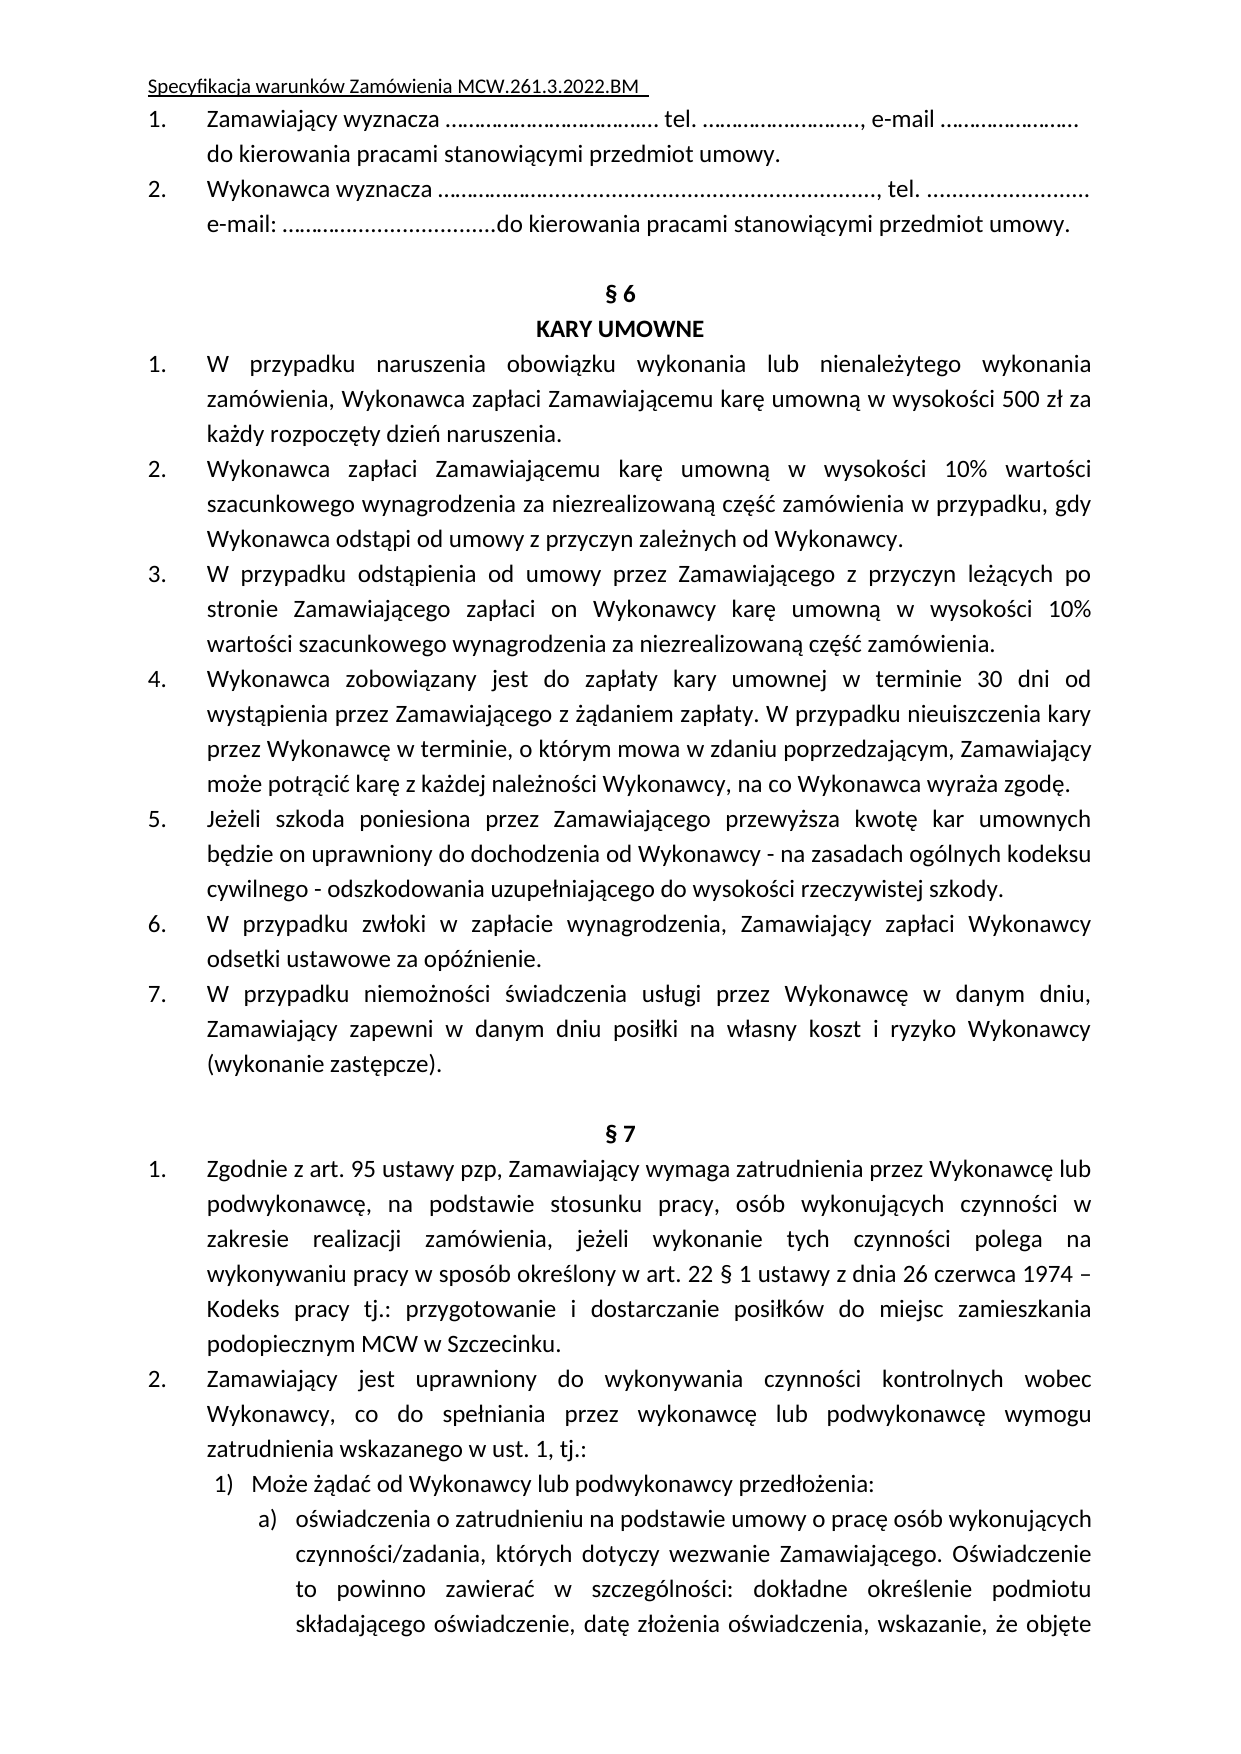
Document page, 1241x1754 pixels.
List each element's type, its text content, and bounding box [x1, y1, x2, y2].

list Wykonawca zobowiązany jest do zapłaty kary umownej w terminie 30 dni od wystąpienia przez Zamawiającego z żądaniem zapłaty. W przypadku nieuiszczenia kary przez Wykonawcę w terminie, o którym mowa w zdaniu poprzedzającym, Zamawiający może potrącić karę z każdej należności Wykonawcy, na co Wykonawca wyraża zgodę. [148, 663, 1093, 799]
list W przypadku zwłoki w zapłacie wynagrodzenia, Zamawiający zapłaci Wykonawcy odsetki ustawowe za opóźnienie. [148, 908, 1093, 974]
list W przypadku odstąpienia od umowy przez Zamawiającego z przyczyn leżących po stronie Zamawiającego zapłaci on Wykonawcy karę umowną w wysokości 10% wartości szacunkowego wynagrodzenia za niezrealizowaną część zamówienia. [148, 558, 1093, 659]
text § 7 [148, 1118, 1093, 1149]
text KARY UMOWNE [148, 313, 1093, 344]
list Może żądać od Wykonawcy lub podwykonawcy przedłożenia: [213, 1468, 1093, 1499]
list Wykonawca wyznacza ………………....................................................., tel. .......................... e-mail: ………….......................do kierowania pracami stanowiącymi przedmiot umowy. [148, 173, 1093, 239]
list W przypadku niemożności świadczenia usługi przez Wykonawcę w danym dniu, Zamawiający zapewni w danym dniu posiłki na własny koszt i ryzyko Wykonawcy (wykonanie zastępcze). [148, 978, 1093, 1079]
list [258, 1503, 1093, 1639]
list Wykonawca zapłaci Zamawiającemu karę umowną w wysokości 10% wartości szacunkowego wynagrodzenia za niezrealizowaną część zamówienia w przypadku, gdy Wykonawca odstąpi od umowy z przyczyn zależnych od Wykonawcy. [148, 453, 1093, 554]
list Zamawiający wyznacza …………………………….… tel. …………….……….., e-mail …………………… do kierowania pracami stanowiącymi przedmiot umowy. [148, 103, 1093, 169]
list Zgodnie z art. 95 ustawy pzp, Zamawiający wymaga zatrudnienia przez Wykonawcę lub podwykonawcę, na podstawie stosunku pracy, osób wykonujących czynności w zakresie realizacji zamówienia, jeżeli wykonanie tych czynności polega na wykonywaniu pracy w sposób określony w art. 22 § 1 ustawy z dnia 26 czerwca 1974 – Kodeks pracy tj.: przygotowanie i dostarczanie posiłków do miejsc zamieszkania podopiecznym MCW w Szczecinku. [148, 1153, 1093, 1359]
list W przypadku naruszenia obowiązku wykonania lub nienależytego wykonania zamówienia, Wykonawca zapłaci Zamawiającemu karę umowną w wysokości 500 zł za każdy rozpoczęty dzień naruszenia. [148, 348, 1093, 449]
list Jeżeli szkoda poniesiona przez Zamawiającego przewyższa kwotę kar umownych będzie on uprawniony do dochodzenia od Wykonawcy - na zasadach ogólnych kodeksu cywilnego - odszkodowania uzupełniającego do wysokości rzeczywistej szkody. [148, 803, 1093, 904]
list Zamawiający jest uprawniony do wykonywania czynności kontrolnych wobec Wykonawcy, co do spełniania przez wykonawcę lub podwykonawcę wymogu zatrudnienia wskazanego w ust. 1, tj.: [148, 1363, 1093, 1464]
text § 6 [148, 278, 1093, 309]
